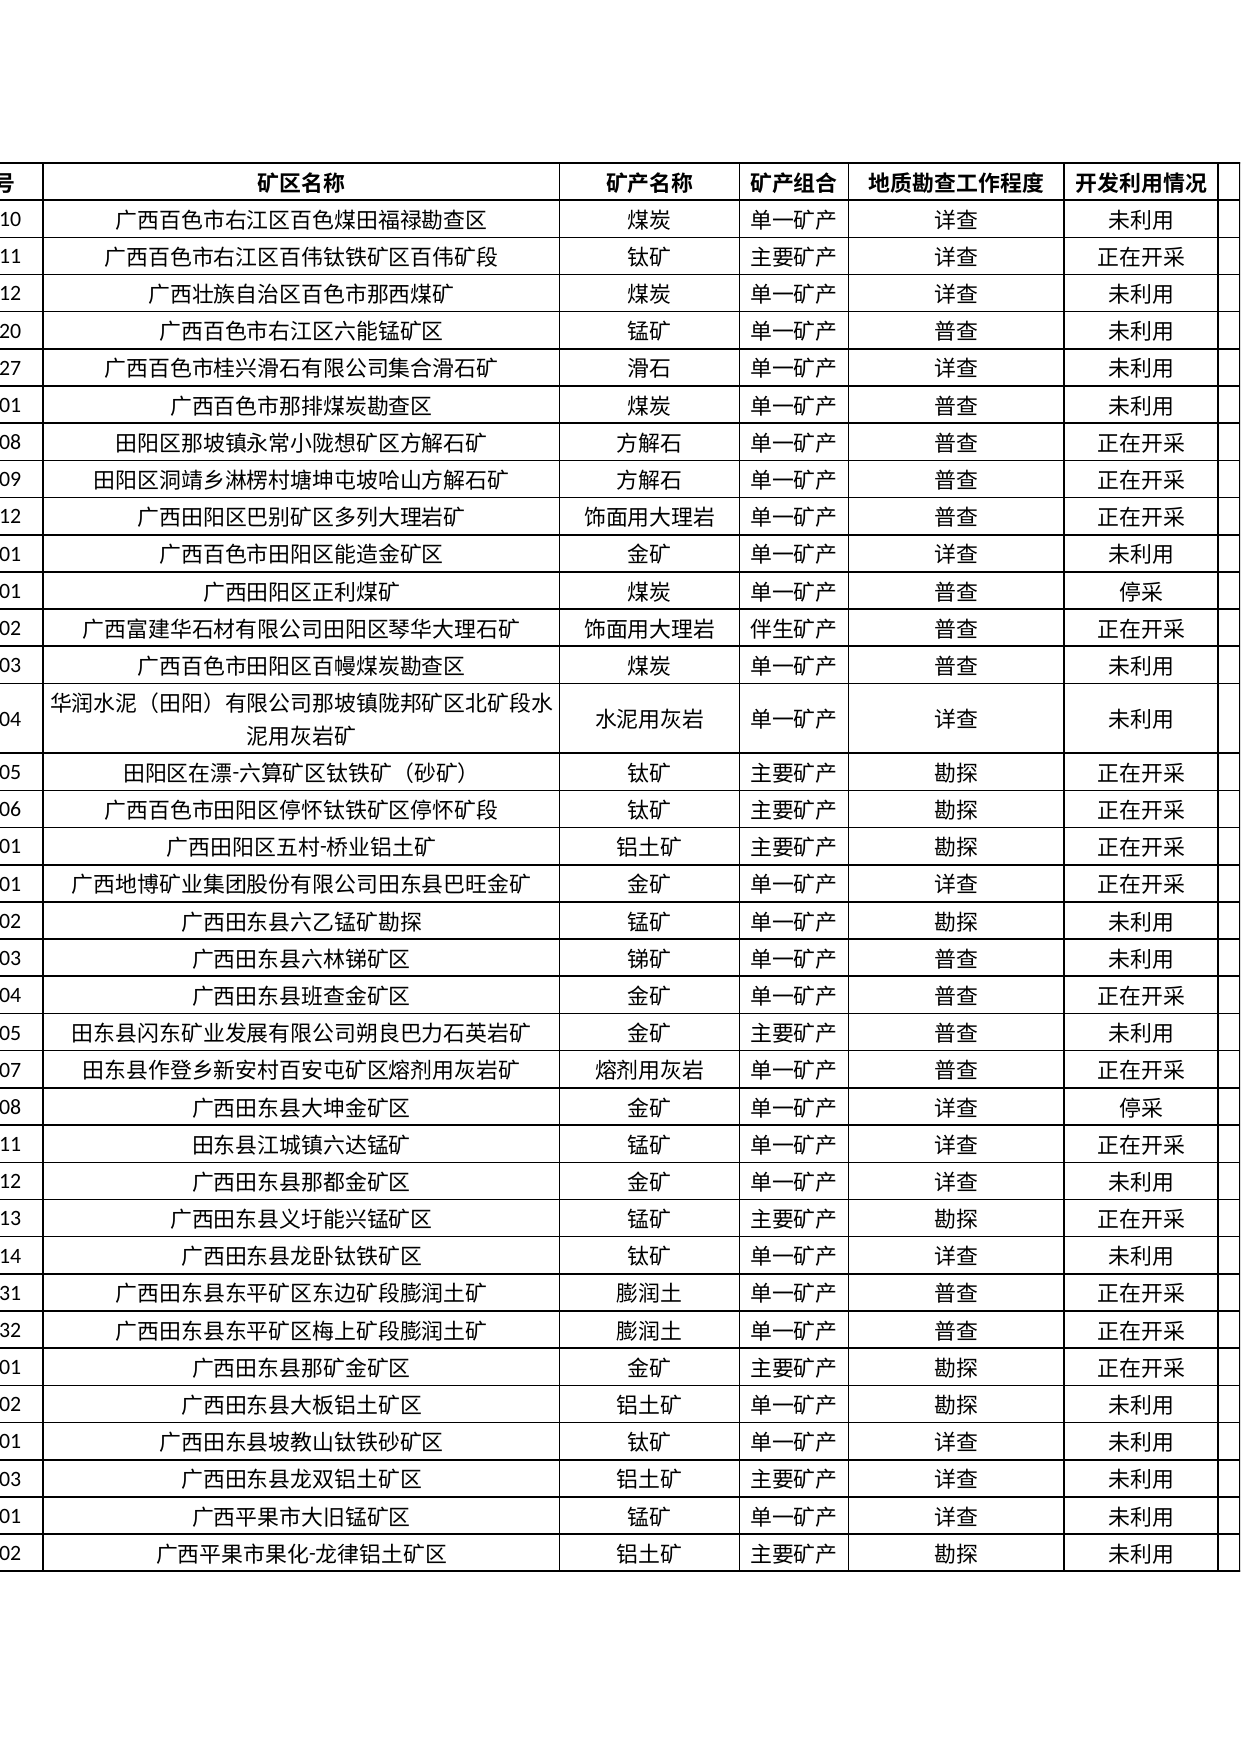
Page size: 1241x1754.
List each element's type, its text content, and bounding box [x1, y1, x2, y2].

table_cell 广西田东县那矿金矿区 [44, 1349, 559, 1384]
table_cell 锰矿 [560, 312, 739, 348]
table_cell 详查 [849, 1089, 1063, 1124]
table_header 矿区名称 [44, 164, 559, 199]
table_cell 金矿 [560, 1014, 739, 1050]
table_cell 单一矿产 [740, 201, 848, 236]
table_cell 单一矿产 [740, 1163, 848, 1198]
table_cell 正在开采 [1065, 1349, 1217, 1384]
table_cell 详查 [849, 866, 1063, 901]
table_cell 详查 [849, 1163, 1063, 1198]
table_cell 单一矿产 [740, 573, 848, 608]
table_cell 铝土矿 [560, 1461, 739, 1496]
table_cell 广西百色市右江区六能锰矿区 [44, 312, 559, 348]
table_cell 未利用 [1065, 201, 1217, 236]
table_cell 中型 [1219, 1386, 1239, 1422]
table_cell 详查 [849, 1126, 1063, 1161]
table_cell 单一矿产 [740, 461, 848, 497]
table_cell 田阳区那坡镇永常小陇想矿区方解石矿 [44, 424, 559, 459]
table_cell 铝土矿 [560, 828, 739, 864]
table_cell 正在开采 [1065, 1200, 1217, 1236]
table_cell 金矿 [560, 977, 739, 1013]
table_cell 451022801 [0, 1349, 42, 1384]
table_cell 正在开采 [1065, 754, 1217, 789]
table_cell 中型 [1219, 1051, 1239, 1087]
table_cell 铝土矿 [560, 1535, 739, 1570]
table_cell 正在开采 [1065, 828, 1217, 864]
table_cell 单一矿产 [740, 977, 848, 1013]
table_cell 未利用 [1065, 1163, 1217, 1198]
table_cell 单一矿产 [740, 1051, 848, 1087]
table_cell 普查 [849, 312, 1063, 348]
table_cell 普查 [849, 573, 1063, 608]
table_cell 未利用 [1065, 350, 1217, 385]
table_cell 单一矿产 [740, 1498, 848, 1533]
table_cell 田东县闪东矿业发展有限公司朔良巴力石英岩矿 [44, 1014, 559, 1050]
table_cell 451003009 [0, 461, 42, 497]
table_cell 广西百色市右江区百伟钛铁矿区百伟矿段 [44, 238, 559, 273]
table_cell 451003008 [0, 424, 42, 459]
table_cell 主要矿产 [740, 1461, 848, 1496]
table_cell 正在开采 [1065, 424, 1217, 459]
table_cell 451022002 [0, 903, 42, 938]
table_cell 详查 [849, 536, 1063, 571]
table_cell 田阳区洞靖乡淋楞村塘坤屯坡哈山方解石矿 [44, 461, 559, 497]
table_cell 小型 [1219, 498, 1239, 534]
table_cell 普查 [849, 1275, 1063, 1310]
table_cell 勘探 [849, 791, 1063, 827]
table_cell 中型 [1219, 1535, 1239, 1570]
table_cell 田东县江城镇六达锰矿 [44, 1126, 559, 1161]
table_cell 方解石 [560, 424, 739, 459]
table_cell 广西田阳区巴别矿区多列大理岩矿 [44, 498, 559, 534]
table_header 矿产名称 [560, 164, 739, 199]
table_cell 主要矿产 [740, 1014, 848, 1050]
table_cell 单一矿产 [740, 684, 848, 752]
table_cell 未利用 [1065, 684, 1217, 752]
table_cell 详查 [849, 238, 1063, 273]
table_cell 小型 [1219, 610, 1239, 645]
table_header 矿区编号 [0, 164, 42, 199]
table_cell 正在开采 [1065, 1051, 1217, 1087]
table_cell 膨润土 [560, 1312, 739, 1347]
table_cell 勘探 [849, 1200, 1063, 1236]
table_cell 钛矿 [560, 754, 739, 789]
table_cell 金矿 [560, 536, 739, 571]
table_header 开发利用情况 [1065, 164, 1217, 199]
table_cell 停采 [1065, 573, 1217, 608]
table_cell 钛矿 [560, 238, 739, 273]
table_cell 广西田阳区五村-桥业铝土矿 [44, 828, 559, 864]
table_cell 小型 [1219, 536, 1239, 571]
table_cell 广西百色市田阳区能造金矿区 [44, 536, 559, 571]
table_cell 未利用 [1065, 275, 1217, 311]
table_cell 水泥用灰岩 [560, 684, 739, 752]
table_cell 煤炭 [560, 201, 739, 236]
table_cell 451003012 [0, 498, 42, 534]
table_cell 451022032 [0, 1312, 42, 1347]
table_cell 单一矿产 [740, 1126, 848, 1161]
table_cell 单一矿产 [740, 1423, 848, 1459]
table_cell 锑矿 [560, 940, 739, 975]
table_cell 详查 [849, 1237, 1063, 1273]
table_cell 451022031 [0, 1275, 42, 1310]
table_cell 普查 [849, 977, 1063, 1013]
table_cell 正在开采 [1065, 791, 1217, 827]
table_cell 小型 [1219, 1423, 1239, 1459]
table_cell 小型 [1219, 1498, 1239, 1533]
table_cell 未利用 [1065, 647, 1217, 683]
table_cell 451023001 [0, 1498, 42, 1533]
table_cell 小型 [1219, 647, 1239, 683]
table_cell 中型 [1219, 754, 1239, 789]
table_cell 小型 [1219, 1163, 1239, 1198]
table_cell 正在开采 [1065, 977, 1217, 1013]
table_cell 广西平果市大旧锰矿区 [44, 1498, 559, 1533]
table_cell 广西田东县东平矿区梅上矿段膨润土矿 [44, 1312, 559, 1347]
table_cell 451023002 [0, 1535, 42, 1570]
table_cell 正在开采 [1065, 1275, 1217, 1310]
table_cell 小型 [1219, 387, 1239, 422]
table_cell 普查 [849, 461, 1063, 497]
table_cell 煤炭 [560, 387, 739, 422]
table_cell 煤炭 [560, 647, 739, 683]
table_cell 未利用 [1065, 1237, 1217, 1273]
table_cell 普查 [849, 1312, 1063, 1347]
table_cell 广西田东县龙双铝土矿区 [44, 1461, 559, 1496]
table_cell 广西富建华石材有限公司田阳区琴华大理石矿 [44, 610, 559, 645]
table_cell 正在开采 [1065, 1312, 1217, 1347]
table_cell 451022007 [0, 1051, 42, 1087]
table_cell 金矿 [560, 1089, 739, 1124]
table_cell 广西田阳区正利煤矿 [44, 573, 559, 608]
table_cell 451022005 [0, 1014, 42, 1050]
table_cell 广西百色市桂兴滑石有限公司集合滑石矿 [44, 350, 559, 385]
table_cell 451021801 [0, 828, 42, 864]
table_cell 451021005 [0, 754, 42, 789]
table_cell 勘探 [849, 754, 1063, 789]
table_cell 广西田东县大板铝土矿区 [44, 1386, 559, 1422]
table_cell 主要矿产 [740, 1535, 848, 1570]
table_cell 大型 [1219, 903, 1239, 938]
table_cell 普查 [849, 424, 1063, 459]
table_cell 小型 [1219, 201, 1239, 236]
table_cell 广西田东县龙卧钛铁矿区 [44, 1237, 559, 1273]
table_cell 普查 [849, 1051, 1063, 1087]
table_cell 451022004 [0, 977, 42, 1013]
table_cell 未利用 [1065, 1014, 1217, 1050]
table_cell 详查 [849, 350, 1063, 385]
table_cell 单一矿产 [740, 1312, 848, 1347]
table_cell 锰矿 [560, 1126, 739, 1161]
table_header 矿产组合 [740, 164, 848, 199]
table_cell 小型 [1219, 1312, 1239, 1347]
table_cell 饰面用大理岩 [560, 610, 739, 645]
table_cell 钛矿 [560, 1423, 739, 1459]
table_cell 小型 [1219, 977, 1239, 1013]
table_cell 广西田东县那都金矿区 [44, 1163, 559, 1198]
table_cell 单一矿产 [740, 866, 848, 901]
table_cell 广西百色市田阳区停怀钛铁矿区停怀矿段 [44, 791, 559, 827]
table_cell 小型 [1219, 1126, 1239, 1161]
table_cell 单一矿产 [740, 1089, 848, 1124]
table_cell 单一矿产 [740, 1237, 848, 1273]
table_cell 金矿 [560, 1163, 739, 1198]
table_cell 正在开采 [1065, 866, 1217, 901]
table_cell 钛矿 [560, 791, 739, 827]
table_cell 451002801 [0, 387, 42, 422]
table_cell 勘探 [849, 828, 1063, 864]
table_cell 正在开采 [1065, 498, 1217, 534]
table_cell 未利用 [1065, 1535, 1217, 1570]
table_cell 详查 [849, 1498, 1063, 1533]
table_cell 普查 [849, 940, 1063, 975]
table_cell 详查 [849, 275, 1063, 311]
table_cell 未利用 [1065, 387, 1217, 422]
table_cell 普查 [849, 1014, 1063, 1050]
table_cell 小型 [1219, 1014, 1239, 1050]
table_cell 单一矿产 [740, 536, 848, 571]
table_cell 单一矿产 [740, 903, 848, 938]
table_cell 勘探 [849, 1386, 1063, 1422]
table_cell 未利用 [1065, 940, 1217, 975]
table_cell 广西田东县义圩能兴锰矿区 [44, 1200, 559, 1236]
table_cell 主要矿产 [740, 238, 848, 273]
table_cell 锰矿 [560, 1498, 739, 1533]
table_cell 广西壮族自治区百色市那西煤矿 [44, 275, 559, 311]
table_cell 451003901 [0, 536, 42, 571]
table_cell 451021004 [0, 684, 42, 752]
table_cell 单一矿产 [740, 275, 848, 311]
table_cell 主要矿产 [740, 828, 848, 864]
table_cell 田阳区在漂-六算矿区钛铁矿（砂矿） [44, 754, 559, 789]
table_cell 主要矿产 [740, 1349, 848, 1384]
table_cell 451002010 [0, 201, 42, 236]
table_cell 中型 [1219, 238, 1239, 273]
table_cell 未利用 [1065, 536, 1217, 571]
table_cell 详查 [849, 1461, 1063, 1496]
table_cell 单一矿产 [740, 312, 848, 348]
table_cell 膨润土 [560, 1275, 739, 1310]
table_cell 详查 [849, 201, 1063, 236]
table_cell 普查 [849, 647, 1063, 683]
table_cell 田东县作登乡新安村百安屯矿区熔剂用灰岩矿 [44, 1051, 559, 1087]
table_cell 煤炭 [560, 573, 739, 608]
table_cell 勘探 [849, 903, 1063, 938]
table_cell 单一矿产 [740, 940, 848, 975]
table_cell 广西百色市右江区百色煤田福禄勘查区 [44, 201, 559, 236]
table_cell 451022012 [0, 1163, 42, 1198]
table_cell 未利用 [1065, 312, 1217, 348]
table_cell 普查 [849, 387, 1063, 422]
table_cell 勘探 [849, 1535, 1063, 1570]
table_cell 主要矿产 [740, 791, 848, 827]
table_cell 广西百色市那排煤炭勘查区 [44, 387, 559, 422]
table_cell 熔剂用灰岩 [560, 1051, 739, 1087]
table_cell 451022001 [0, 866, 42, 901]
table_cell 451022014 [0, 1237, 42, 1273]
table_cell 主要矿产 [740, 1200, 848, 1236]
table_cell 方解石 [560, 461, 739, 497]
table_cell 广西田东县班查金矿区 [44, 977, 559, 1013]
table_cell 小型 [1219, 461, 1239, 497]
table_cell 小型 [1219, 424, 1239, 459]
table_cell 锰矿 [560, 1200, 739, 1236]
table_cell 451021006 [0, 791, 42, 827]
table_cell 单一矿产 [740, 424, 848, 459]
table_cell 华润水泥（田阳）有限公司那坡镇陇邦矿区北矿段水泥用灰岩矿 [44, 684, 559, 752]
table_cell 451002020 [0, 312, 42, 348]
table_cell 451022003 [0, 940, 42, 975]
table_cell 伴生矿产 [740, 610, 848, 645]
table_cell 小型 [1219, 1461, 1239, 1496]
table_cell 中型 [1219, 828, 1239, 864]
table_cell 广西平果市果化-龙律铝土矿区 [44, 1535, 559, 1570]
table_cell 正在开采 [1065, 1126, 1217, 1161]
table_cell 广西田东县东平矿区东边矿段膨润土矿 [44, 1275, 559, 1310]
table_cell 铝土矿 [560, 1386, 739, 1422]
table_cell 451021002 [0, 610, 42, 645]
table_cell 金矿 [560, 866, 739, 901]
table_cell 451022011 [0, 1126, 42, 1161]
table_cell 停采 [1065, 1089, 1217, 1124]
table_cell 小型 [1219, 866, 1239, 901]
table_cell 小型 [1219, 350, 1239, 385]
table_cell 451002011 [0, 238, 42, 273]
table_cell 详查 [849, 684, 1063, 752]
table_cell 451021003 [0, 647, 42, 683]
table_cell 小型 [1219, 1200, 1239, 1236]
table_cell 小型 [1219, 312, 1239, 348]
table_cell 小型 [1219, 1089, 1239, 1124]
table_cell 451002012 [0, 275, 42, 311]
table_cell 451022013 [0, 1200, 42, 1236]
table_cell 451002027 [0, 350, 42, 385]
table_cell 单一矿产 [740, 498, 848, 534]
table_cell 广西田东县六乙锰矿勘探 [44, 903, 559, 938]
table_cell 广西百色市田阳区百幔煤炭勘查区 [44, 647, 559, 683]
table_cell 451022901 [0, 1423, 42, 1459]
table_cell 未利用 [1065, 1386, 1217, 1422]
table_cell 未利用 [1065, 1461, 1217, 1496]
table_cell 广西田东县大坤金矿区 [44, 1089, 559, 1124]
table_cell 广西田东县六林锑矿区 [44, 940, 559, 975]
table_cell 未利用 [1065, 1498, 1217, 1533]
table_cell 451022802 [0, 1386, 42, 1422]
table_cell 煤炭 [560, 275, 739, 311]
table_cell 451022008 [0, 1089, 42, 1124]
table_cell 中型 [1219, 791, 1239, 827]
table_cell 金矿 [560, 1349, 739, 1384]
table_cell 单一矿产 [740, 350, 848, 385]
table_cell 饰面用大理岩 [560, 498, 739, 534]
table_cell 中型 [1219, 684, 1239, 752]
table_cell 广西田东县坡教山钛铁砂矿区 [44, 1423, 559, 1459]
table_cell 主要矿产 [740, 754, 848, 789]
table_cell 单一矿产 [740, 387, 848, 422]
table_cell 大型 [1219, 1349, 1239, 1384]
table_cell 详查 [849, 1423, 1063, 1459]
table_cell 未利用 [1065, 1423, 1217, 1459]
table_cell 单一矿产 [740, 647, 848, 683]
table_cell 正在开采 [1065, 610, 1217, 645]
table_cell 锰矿 [560, 903, 739, 938]
table_cell 普查 [849, 610, 1063, 645]
table_cell 小型 [1219, 573, 1239, 608]
table_cell 单一矿产 [740, 1275, 848, 1310]
table_cell 勘探 [849, 1349, 1063, 1384]
table_cell 正在开采 [1065, 461, 1217, 497]
table_cell 普查 [849, 498, 1063, 534]
table_cell 正在开采 [1065, 238, 1217, 273]
table_cell 单一矿产 [740, 1386, 848, 1422]
table_cell 小型 [1219, 1275, 1239, 1310]
table_cell 小型 [1219, 940, 1239, 975]
table_cell 小型 [1219, 275, 1239, 311]
table_header 地质勘查工作程度 [849, 164, 1063, 199]
table_cell 中型 [1219, 1237, 1239, 1273]
table_cell 未利用 [1065, 903, 1217, 938]
table_cell 451022903 [0, 1461, 42, 1496]
table_cell 钛矿 [560, 1237, 739, 1273]
table_cell 广西地博矿业集团股份有限公司田东县巴旺金矿 [44, 866, 559, 901]
table_cell 451021001 [0, 573, 42, 608]
table_cell 滑石 [560, 350, 739, 385]
